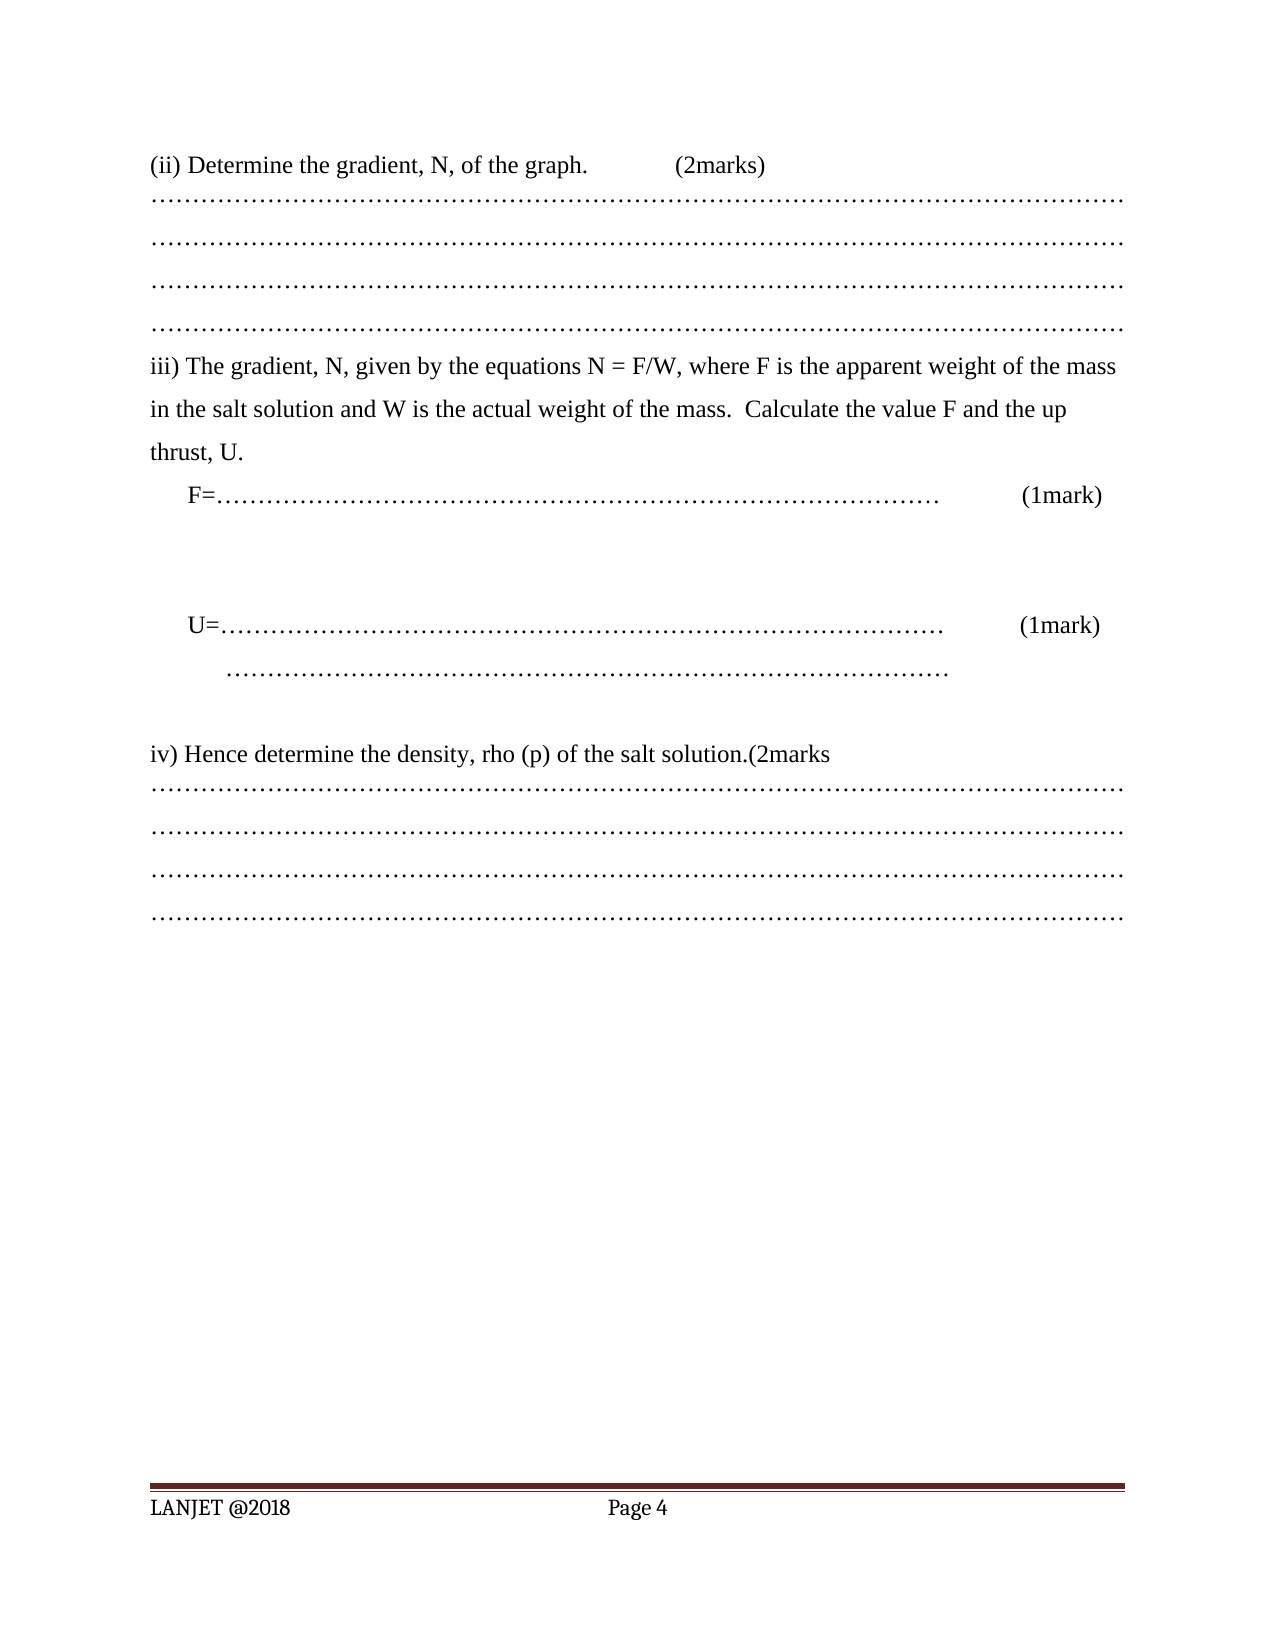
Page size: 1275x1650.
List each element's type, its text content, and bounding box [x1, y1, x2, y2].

list …………………………………………………………………………… [187, 653, 1125, 682]
text iv) Hence determine the density, rho (p) of the salt solution.(2marks [150, 739, 1125, 768]
text ……………………………………………………………………………………………………………………………………………………………………………………………………………………………………………………………………………………………………………………………………………………………………………………………………………………………… [150, 768, 1125, 926]
text ………………………………………………………………………………………………………………………………………………………………………………………………………………………………………………………………………………………………………………………………………………………………………………………………………………………………iii) The gradient, N, given by the equations N = F/W, where F is the apparent weight of the mass in the salt solution and W is the actual weight of the mass. Calculate the value F and the up thrust, U. [150, 179, 1125, 466]
list U=…………………………………………………………………………… (1mark) [187, 610, 1125, 639]
list F=…………………………………………………………………………… (1mark) [187, 481, 1125, 509]
list Determine the gradient, N, of the graph. (2marks) [150, 150, 1125, 179]
